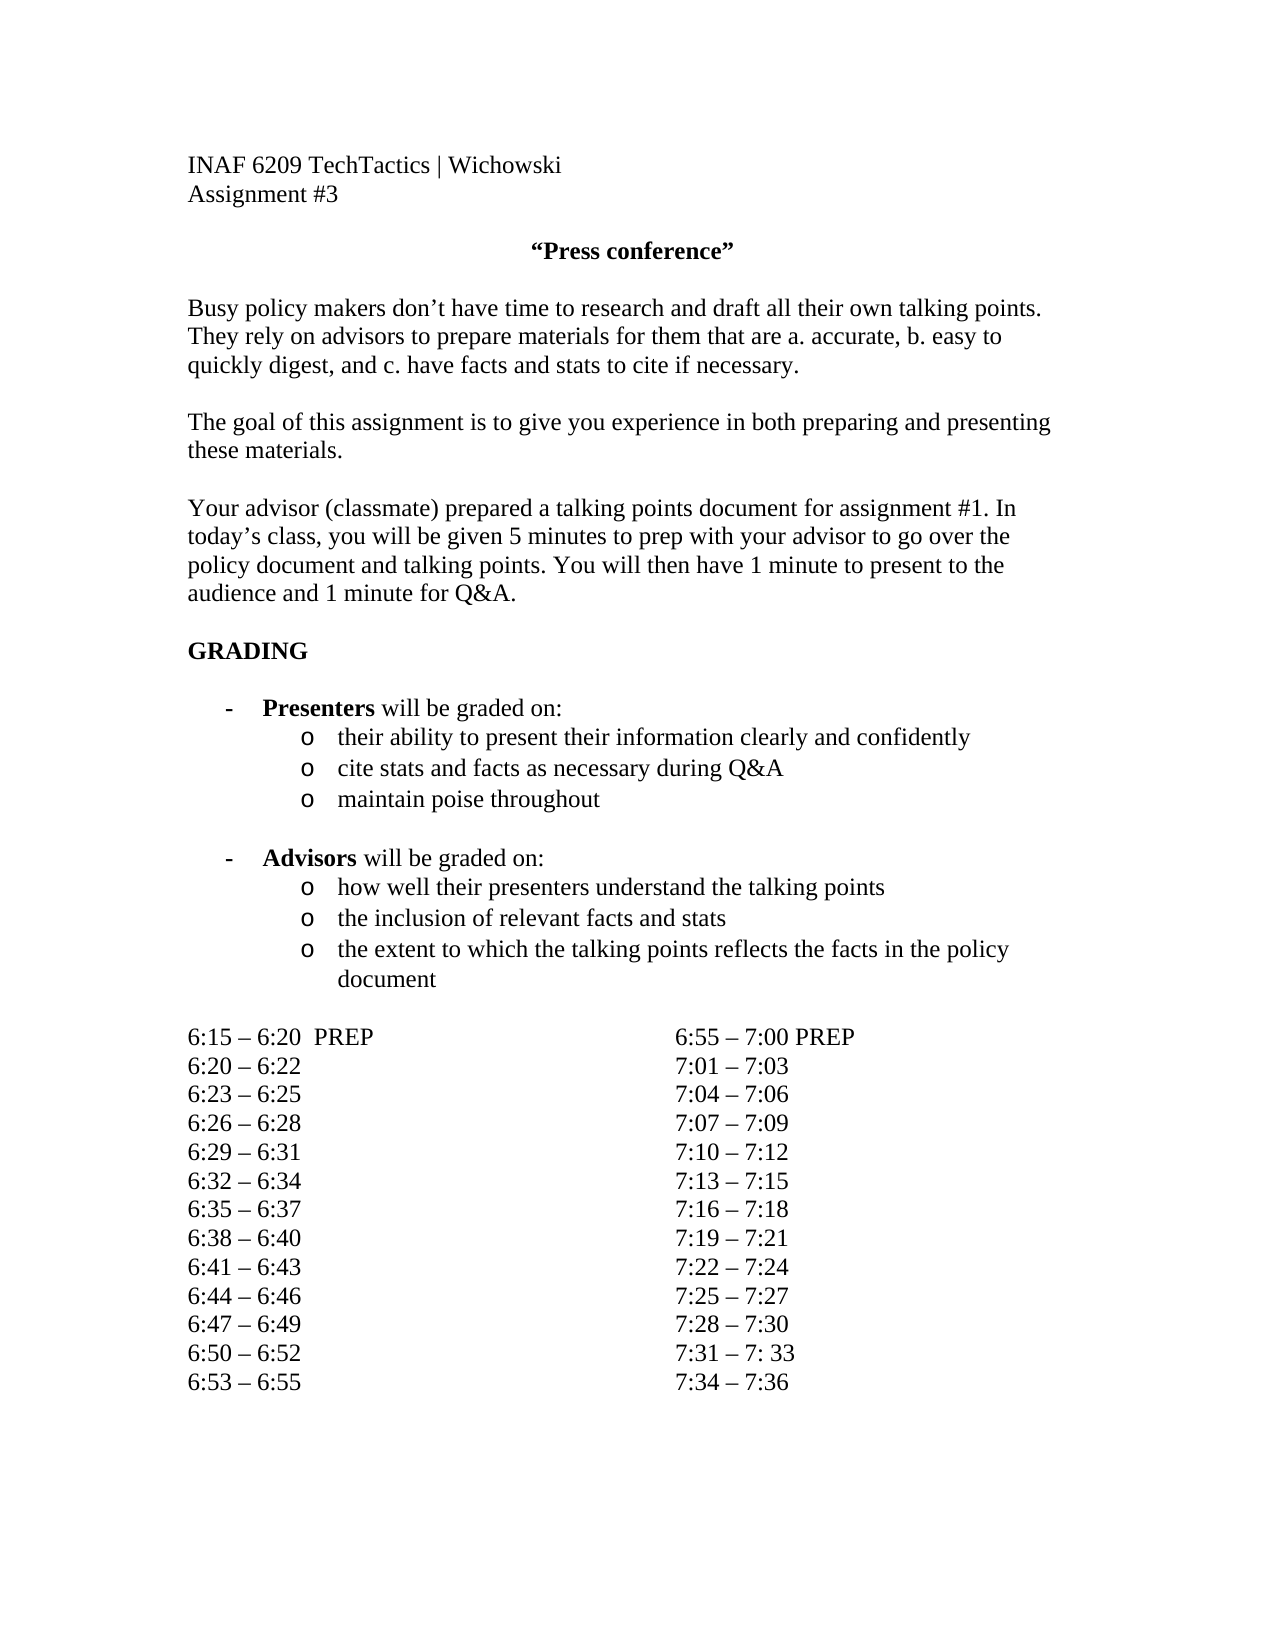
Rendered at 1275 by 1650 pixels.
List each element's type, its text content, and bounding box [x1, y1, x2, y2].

text 7:10 – 7:12 [675, 1137, 1087, 1166]
text 6:20 – 6:22 [187, 1051, 600, 1079]
text 6:26 – 6:28 [187, 1108, 600, 1137]
text Busy policy makers don’t have time to research and draft all their own talking points. They rely on advisors to prepare materials for them that are a. accurate, b. easy to quickly digest, and c. have facts and stats to cite if necessary. [187, 293, 1077, 379]
text The goal of this assignment is to give you experience in both preparing and presenting these materials. [187, 407, 1077, 464]
text 6:23 – 6:25 [187, 1079, 600, 1108]
text 7:07 – 7:09 [675, 1108, 1087, 1137]
list Presenters will be graded on: [225, 693, 1087, 722]
text 7:01 – 7:03 [675, 1051, 1087, 1079]
text 7:34 – 7:36 [675, 1367, 1087, 1396]
text GRADING [187, 636, 1087, 664]
list maintain poise throughout [300, 784, 1087, 814]
text 7:13 – 7:15 [675, 1166, 1087, 1194]
text 6:50 – 6:52 [187, 1338, 600, 1367]
text 7:16 – 7:18 [675, 1194, 1087, 1223]
text 6:29 – 6:31 [187, 1137, 600, 1166]
text 6:53 – 6:55 [187, 1367, 600, 1396]
list how well their presenters understand the talking points [300, 872, 1087, 903]
list the extent to which the talking points reflects the facts in the policy document [300, 934, 1087, 993]
list cite stats and facts as necessary during Q&A [300, 753, 1087, 784]
text “Press conference” [187, 236, 1077, 265]
list Advisors will be graded on: [225, 843, 1087, 872]
text 6:44 – 6:46 [187, 1281, 600, 1309]
text 6:41 – 6:43 [187, 1252, 600, 1281]
text 7:19 – 7:21 [675, 1223, 1087, 1252]
text 7:22 – 7:24 [675, 1252, 1087, 1281]
text 6:47 – 6:49 [187, 1309, 600, 1338]
list the inclusion of relevant facts and stats [300, 903, 1087, 934]
text 6:55 – 7:00 PREP [675, 1022, 1087, 1051]
list their ability to present their information clearly and confidently [300, 722, 1087, 753]
text 6:38 – 6:40 [187, 1223, 600, 1252]
text 7:04 – 7:06 [675, 1079, 1087, 1108]
text 7:28 – 7:30 [675, 1309, 1087, 1338]
text Assignment #3 [187, 179, 1087, 207]
text 6:35 – 6:37 [187, 1194, 600, 1223]
text 7:25 – 7:27 [675, 1281, 1087, 1309]
text 6:15 – 6:20 PREP [187, 1022, 600, 1051]
text INAF 6209 TechTactics | Wichowski [187, 150, 1087, 179]
text Your advisor (classmate) prepared a talking points document for assignment #1. In today’s class, you will be given 5 minutes to prep with your advisor to go over the policy document and talking points. You will then have 1 minute to present to the audience and 1 minute for Q&A. [187, 493, 1077, 607]
text 7:31 – 7: 33 [675, 1338, 1087, 1367]
text 6:32 – 6:34 [187, 1166, 600, 1194]
